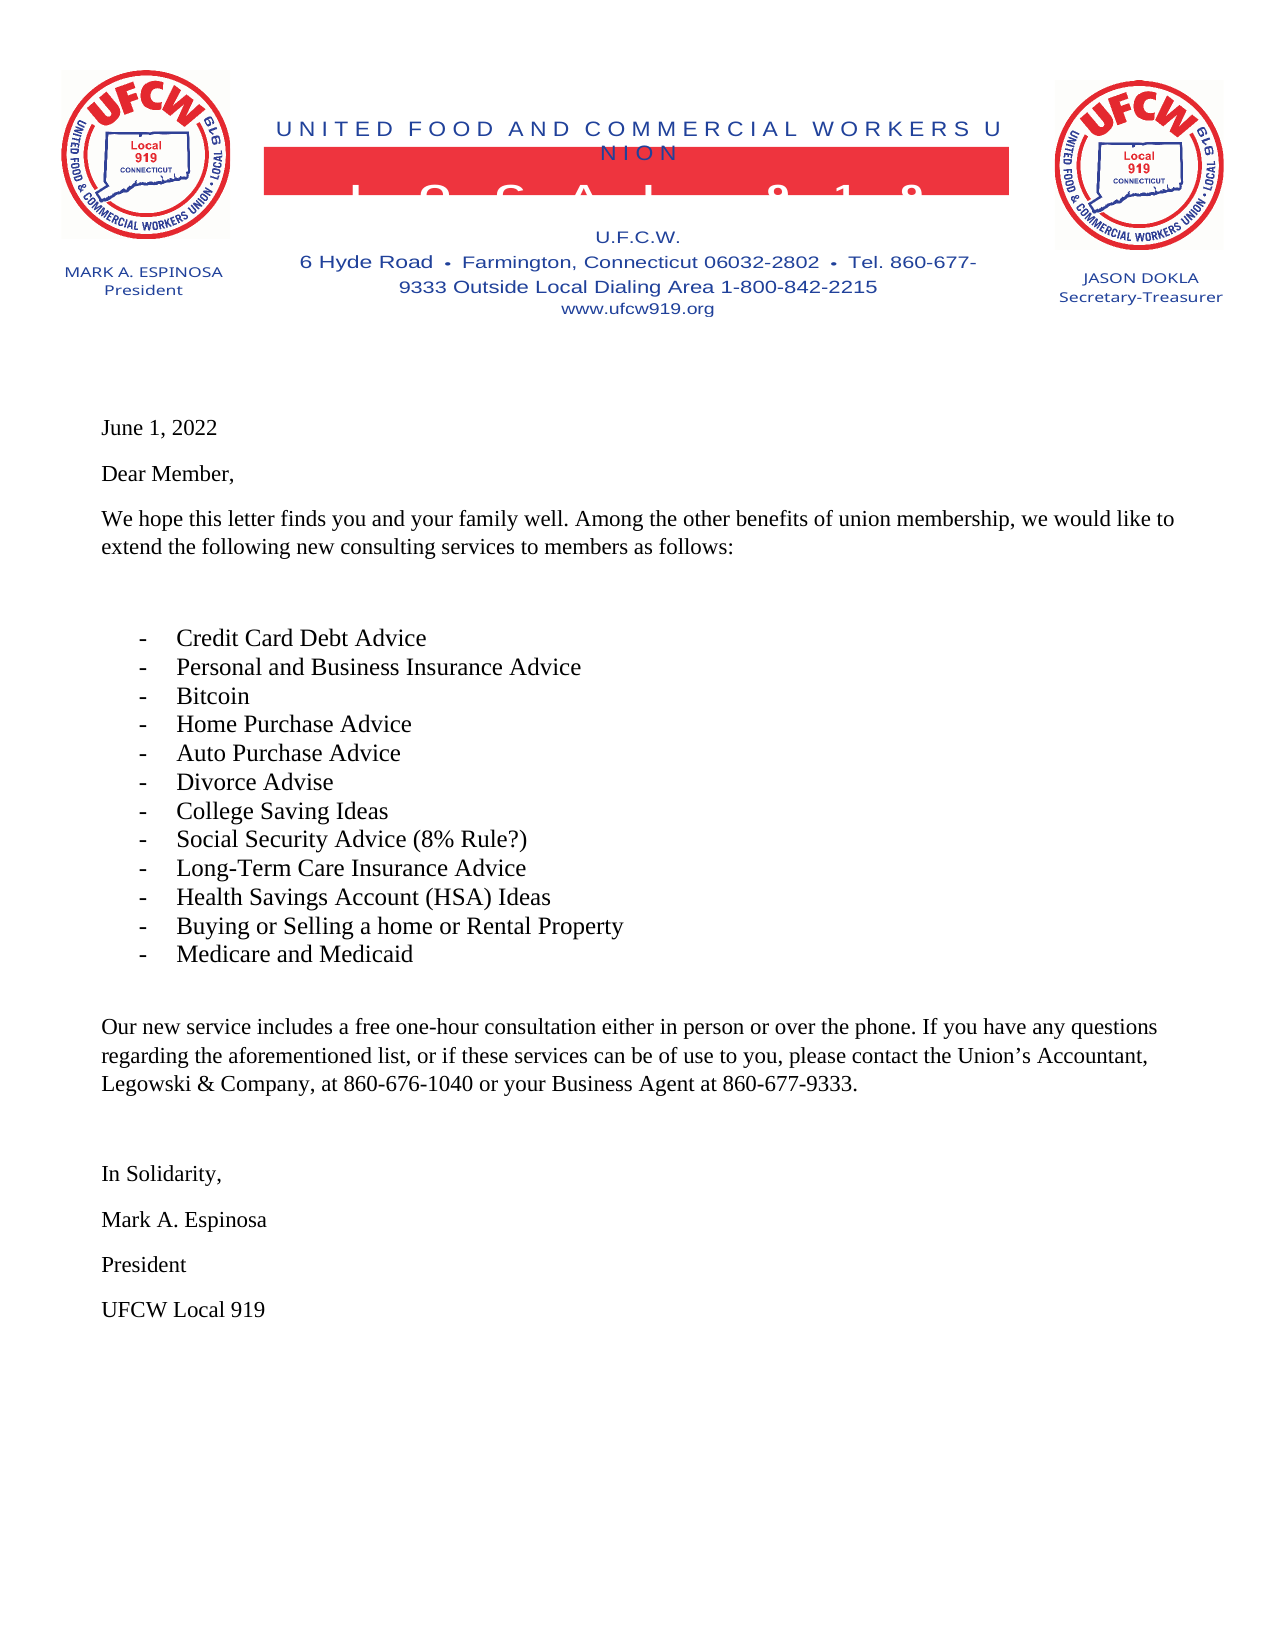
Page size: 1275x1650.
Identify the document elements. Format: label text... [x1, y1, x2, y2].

text MARK A. ESPINOSA [62, 263, 225, 281]
text U N I T E D F O O D A N D C O M M E R C I A L W O R K E R S U N I O N [271, 117, 1005, 165]
text 6 Hyde Road • Farmington, Connecticut 06032-2802 • Tel. 860-677-9333 Outside Local Dialing Area 1-800-842-2215 [277, 252, 999, 297]
text President [62, 281, 225, 300]
picture [61, 70, 231, 239]
text U.F.C.W. [271, 228, 1005, 247]
text L O C A L 9 1 9 [267, 177, 1005, 211]
picture [1054, 80, 1224, 250]
text www.ufcw919.org [271, 302, 1005, 316]
text Secretary-Treasurer [1030, 288, 1252, 306]
text JASON DOKLA [1030, 269, 1252, 288]
